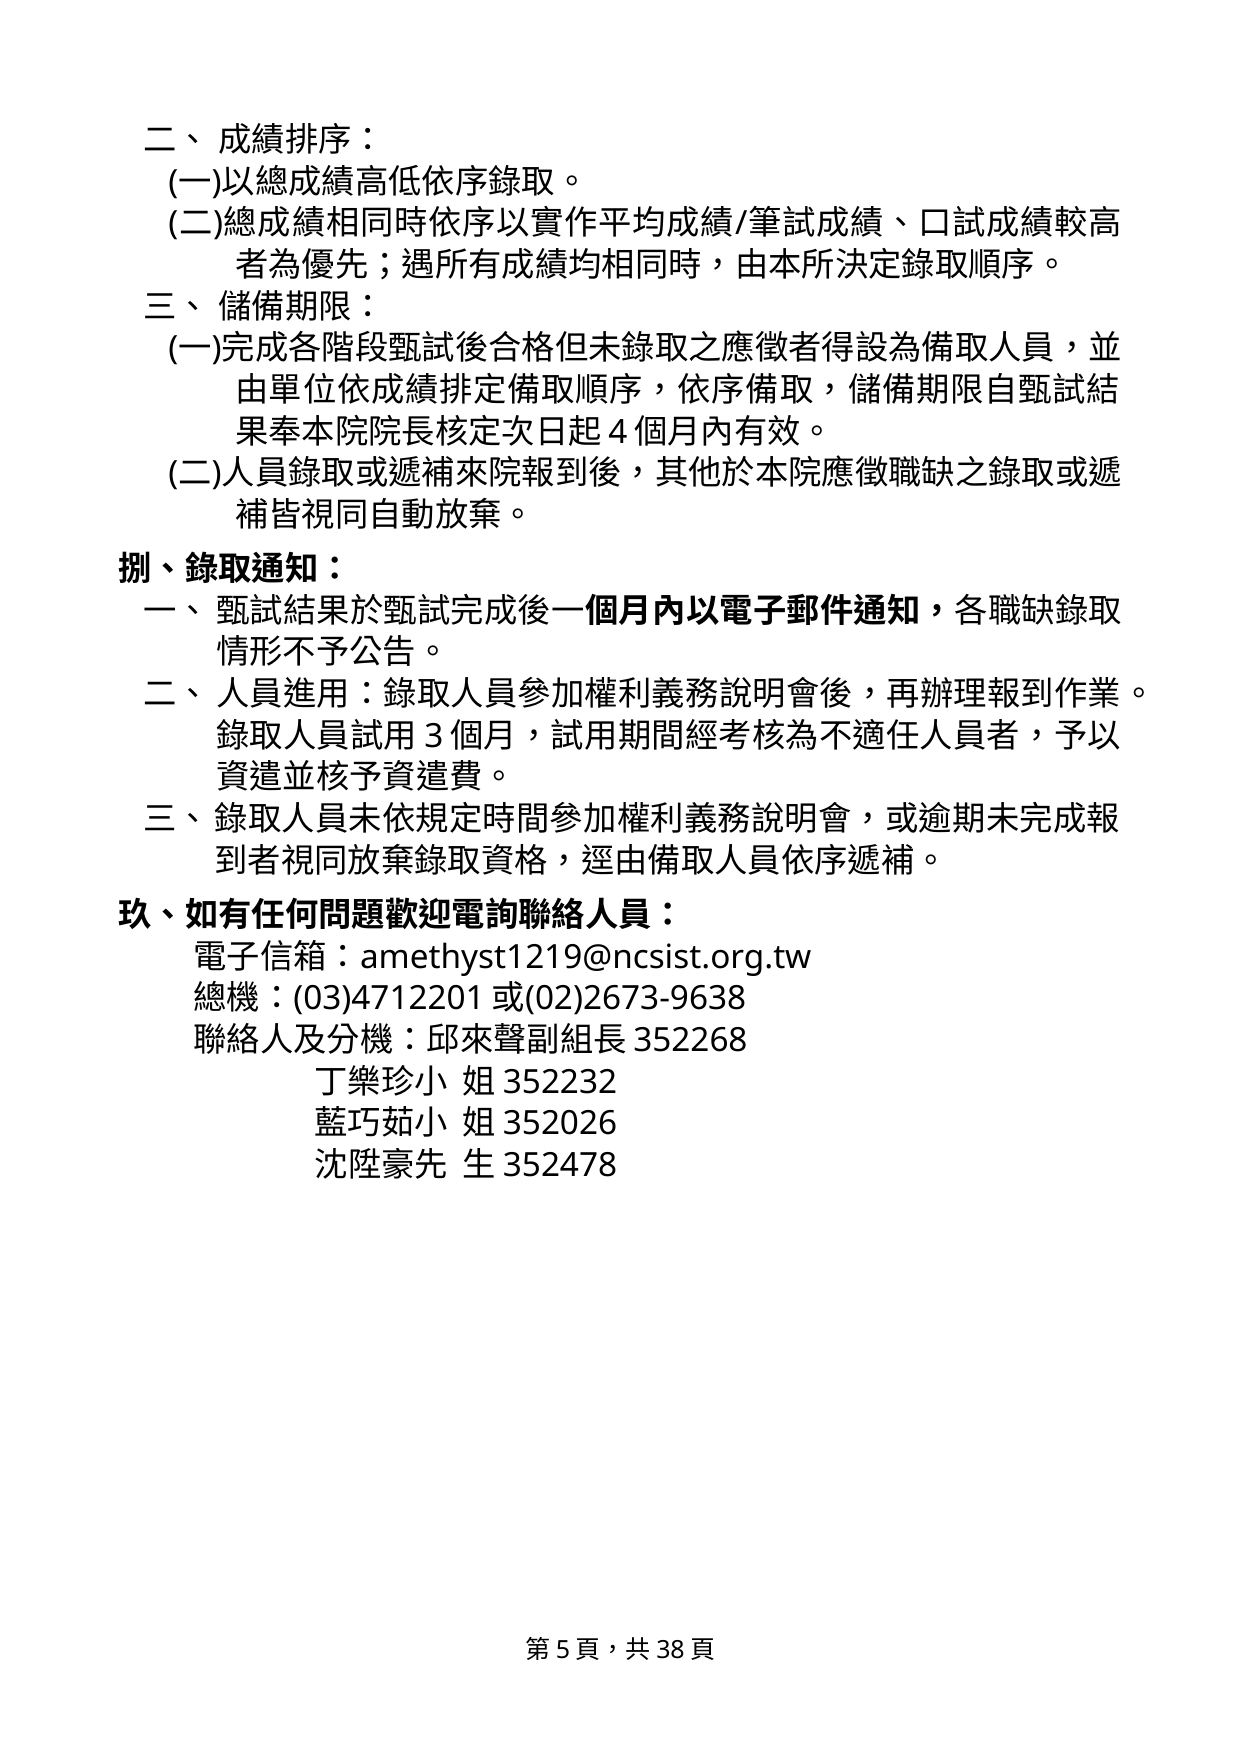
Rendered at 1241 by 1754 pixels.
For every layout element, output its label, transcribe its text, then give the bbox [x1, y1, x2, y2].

list 甄試結果於甄試完成後一個月內以電子郵件通知，各職缺錄取情形不予公告。 [143, 589, 1122, 672]
text 玖、如有任何問題歡迎電詢聯絡人員： [118, 893, 1122, 935]
text 聯絡人及分機：邱來聲副組長352268 [193, 1018, 1122, 1060]
list 人員進用：錄取人員參加權利義務說明會後，再辦理報到作業。錄取人員試用3個月，試用期間經考核為不適任人員者，予以資遣並核予資遣費。 [143, 672, 1122, 797]
list 錄取人員未依規定時間參加權利義務說明會，或逾期未完成報到者視同放棄錄取資格，逕由備取人員依序遞補。 [143, 797, 1122, 881]
text 總機：(03)4712201或(02)2673-9638 [193, 976, 1122, 1018]
text 藍巧茹小 姐352026 [193, 1101, 1122, 1143]
text 捌、錄取通知： [118, 547, 1122, 589]
text (一)以總成績高低依序錄取。 [168, 160, 1122, 201]
text 丁樂珍小 姐352232 [193, 1060, 1122, 1101]
list 成績排序： [143, 118, 1122, 160]
text 沈陞豪先 生352478 [193, 1143, 1122, 1185]
text (一)完成各階段甄試後合格但未錄取之應徵者得設為備取人員，並由單位依成績排定備取順序，依序備取，儲備期限自甄試結果奉本院院長核定次日起4個月內有效。 [168, 326, 1122, 451]
text (二)總成績相同時依序以實作平均成績/筆試成績、口試成績較高者為優先；遇所有成績均相同時，由本所決定錄取順序。 [168, 201, 1122, 285]
list 儲備期限： [143, 285, 1122, 326]
text (二)人員錄取或遞補來院報到後，其他於本院應徵職缺之錄取或遞補皆視同自動放棄。 [168, 451, 1122, 535]
text 電子信箱：amethyst1219@ncsist.org.tw [193, 935, 1122, 976]
